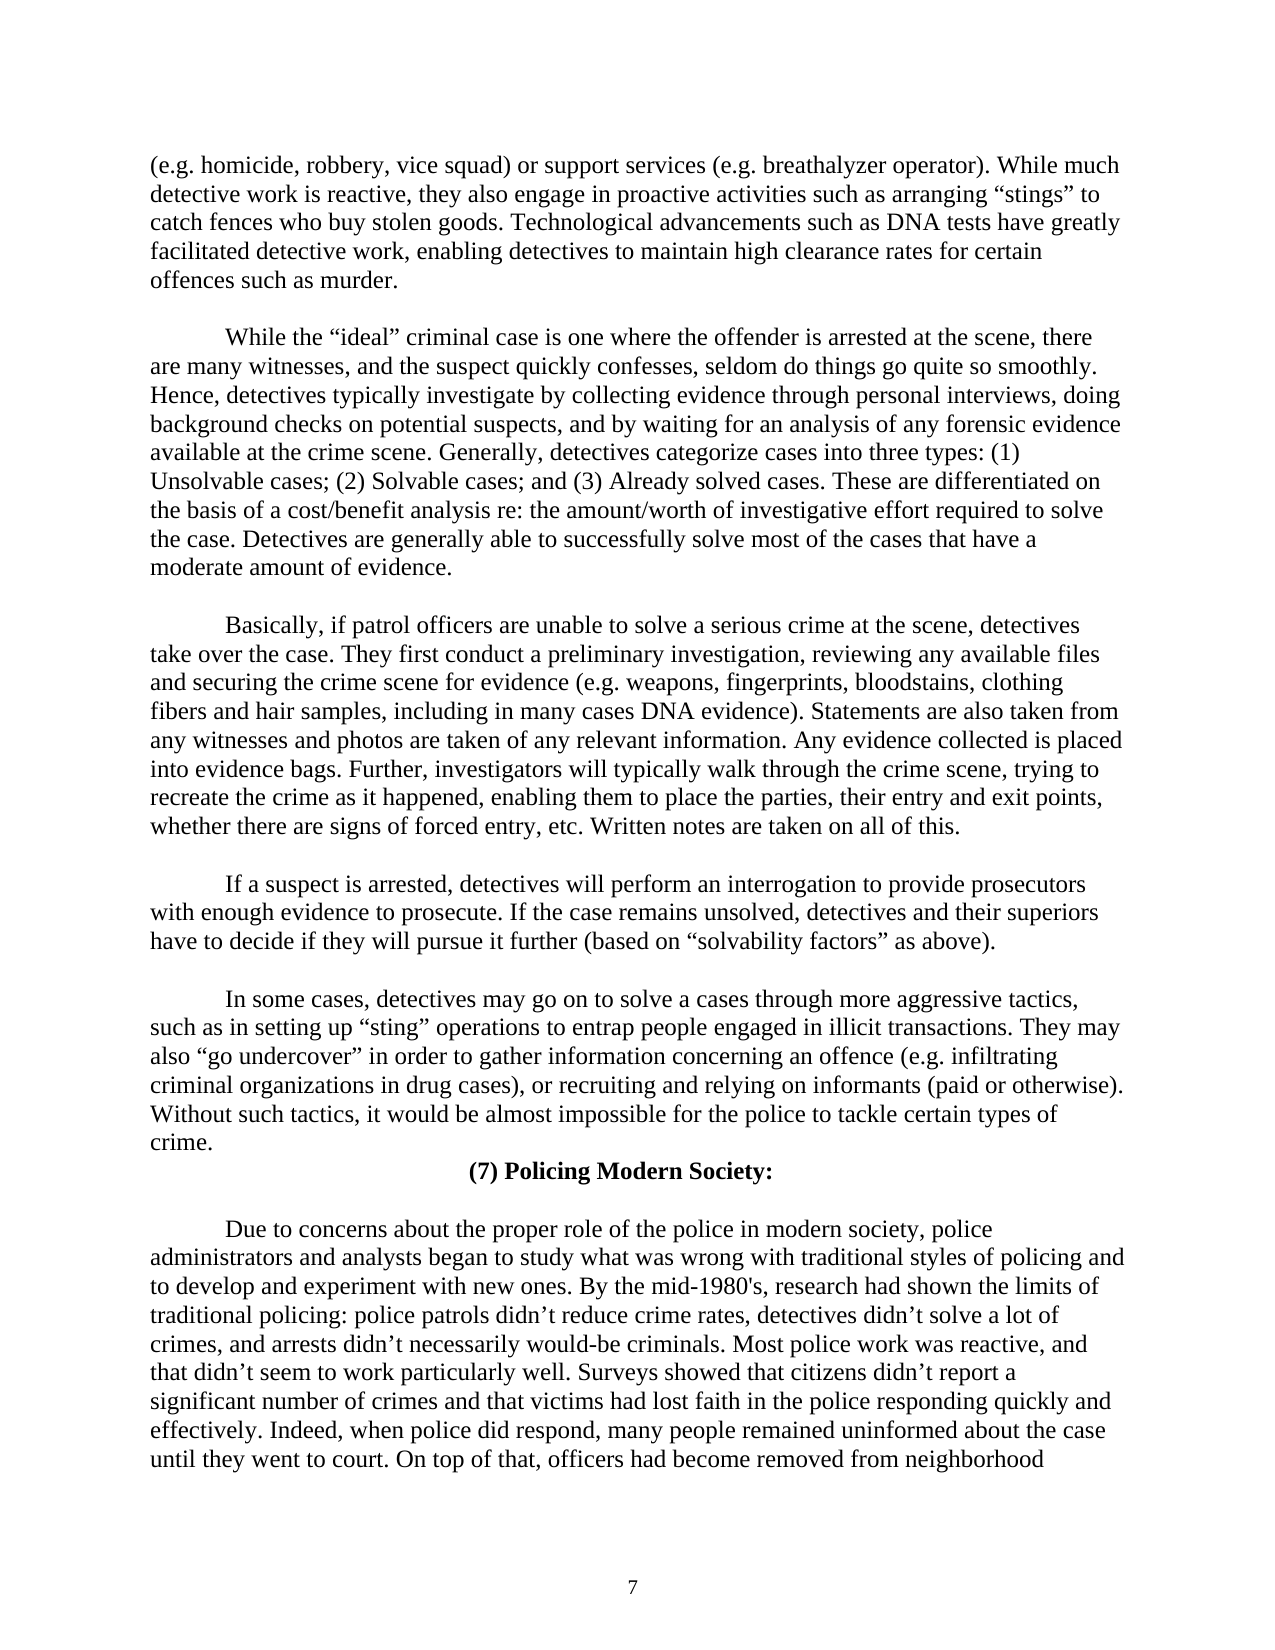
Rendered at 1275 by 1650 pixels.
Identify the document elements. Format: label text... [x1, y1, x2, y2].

text While the “ideal” criminal case is one where the offender is arrested at the scene, there are many witnesses, and the suspect quickly confesses, seldom do things go quite so smoothly. Hence, detectives typically investigate by collecting evidence through personal interviews, doing background checks on potential suspects, and by waiting for an analysis of any forensic evidence available at the crime scene. Generally, detectives categorize cases into three types: (1) Unsolvable cases; (2) Solvable cases; and (3) Already solved cases. These are differentiated on the basis of a cost/benefit analysis re: the amount/worth of investigative effort required to solve the case. Detectives are generally able to successfully solve most of the cases that have a moderate amount of evidence. [150, 322, 1125, 581]
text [150, 1214, 1125, 1472]
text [150, 150, 1125, 294]
text Basically, if patrol officers are unable to solve a serious crime at the scene, detectives take over the case. They first conduct a preliminary investigation, reviewing any available files and securing the crime scene for evidence (e.g. weapons, fingerprints, bloodstains, clothing fibers and hair samples, including in many cases DNA evidence). Statements are also taken from any witnesses and photos are taken of any relevant information. Any evidence collected is placed into evidence bags. Further, investigators will typically walk through the crime scene, trying to recreate the crime as it happened, enabling them to place the parties, their entry and exit points, whether there are signs of forced entry, etc. Written notes are taken on all of this. [150, 610, 1125, 840]
text (7) Policing Modern Society: [150, 1156, 1125, 1185]
text In some cases, detectives may go on to solve a cases through more aggressive tactics, such as in setting up “sting” operations to entrap people engaged in illicit transactions. They may also “go undercover” in order to gather information concerning an offence (e.g. infiltrating criminal organizations in drug cases), or recruiting and relying on informants (paid or otherwise). Without such tactics, it would be almost impossible for the police to tackle certain types of crime. [150, 984, 1125, 1156]
text If a suspect is arrested, detectives will perform an interrogation to provide prosecutors with enough evidence to prosecute. If the case remains unsolved, detectives and their superiors have to decide if they will pursue it further (based on “solvability factors” as above). [150, 869, 1125, 955]
